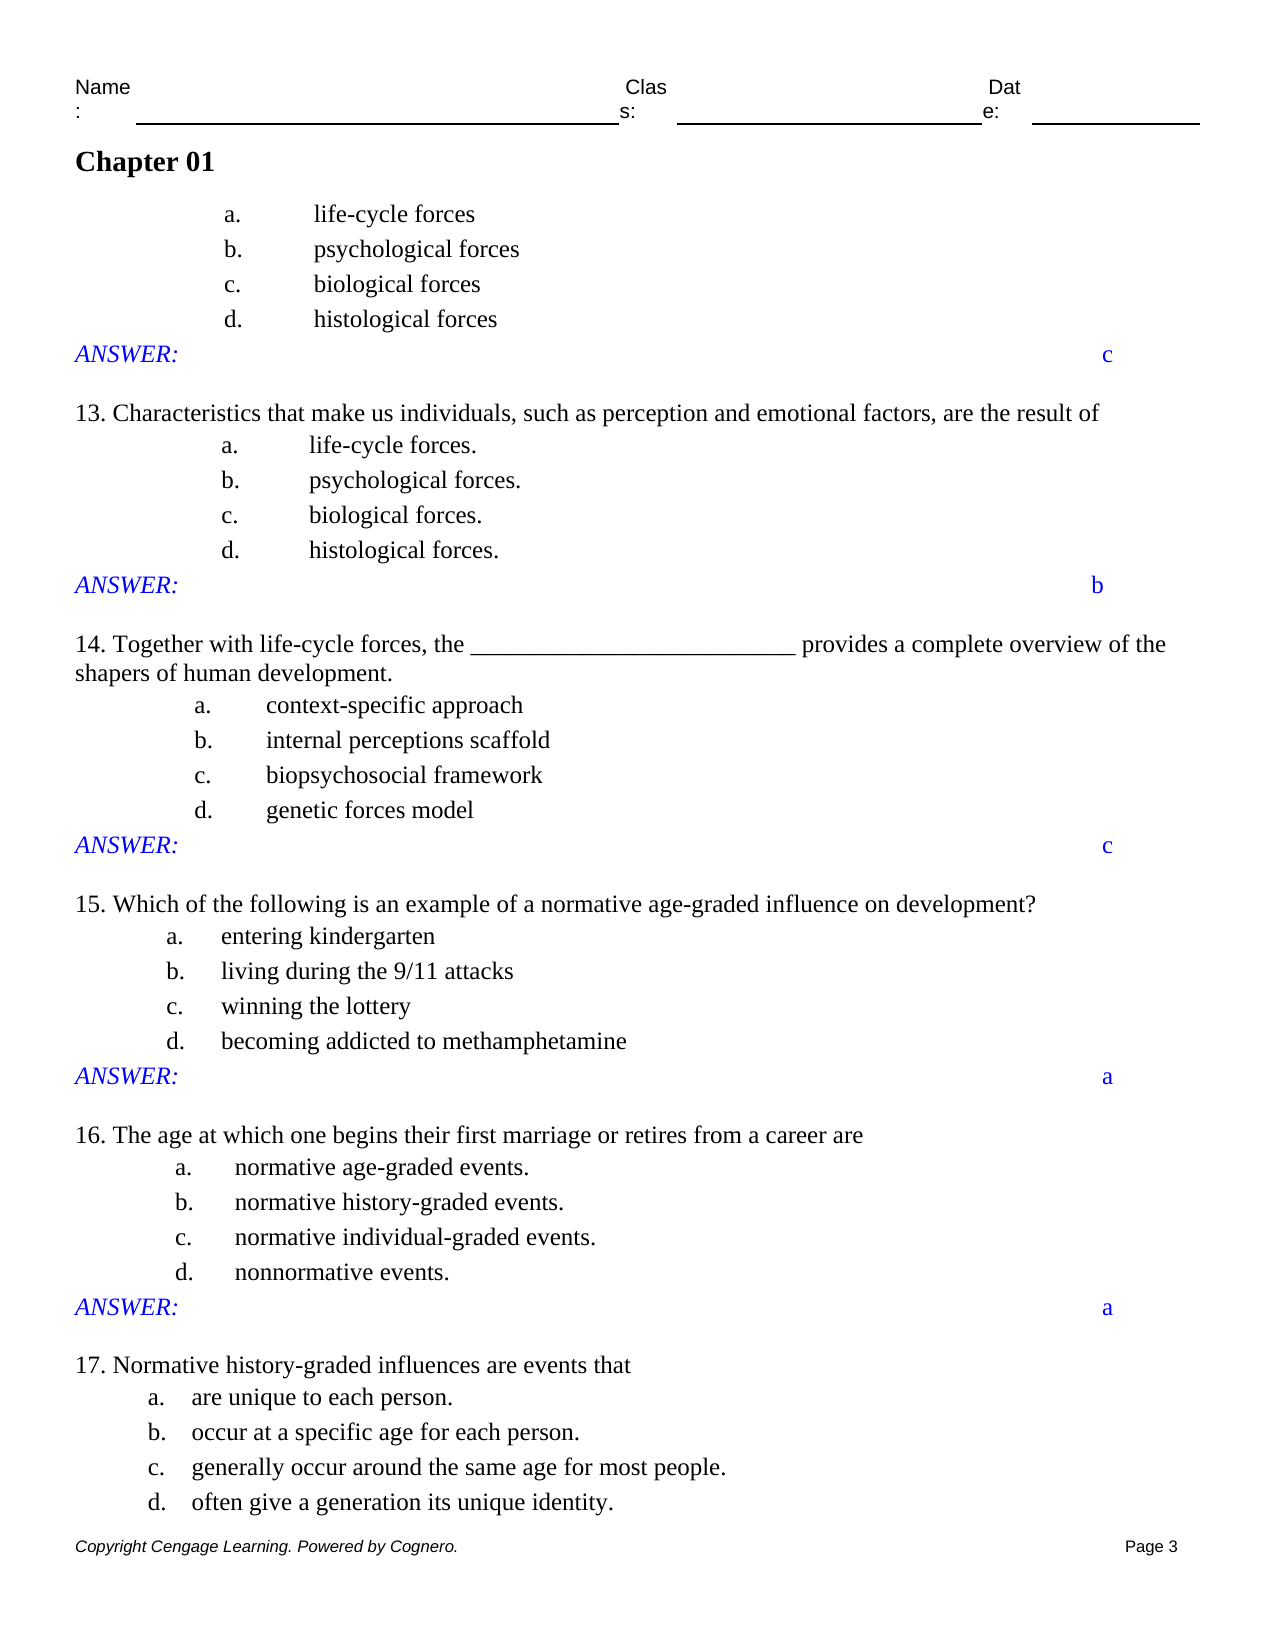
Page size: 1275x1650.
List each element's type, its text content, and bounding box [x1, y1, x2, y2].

table_header 14. Together with life-cycle forces, the __________________________ provides a complete overview of the shapers of human development. [75, 629, 1200, 862]
table_header 13. Characteristics that make us individuals, such as perception and emotional factors, are the result of [75, 399, 1200, 602]
table_header 15. Which of the following is an example of a normative age-graded influence on development? [75, 889, 1200, 1093]
table_header 16. The age at which one begins their first marriage or retires from a career are [75, 1120, 1200, 1324]
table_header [75, 196, 1200, 372]
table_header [75, 1351, 1200, 1519]
